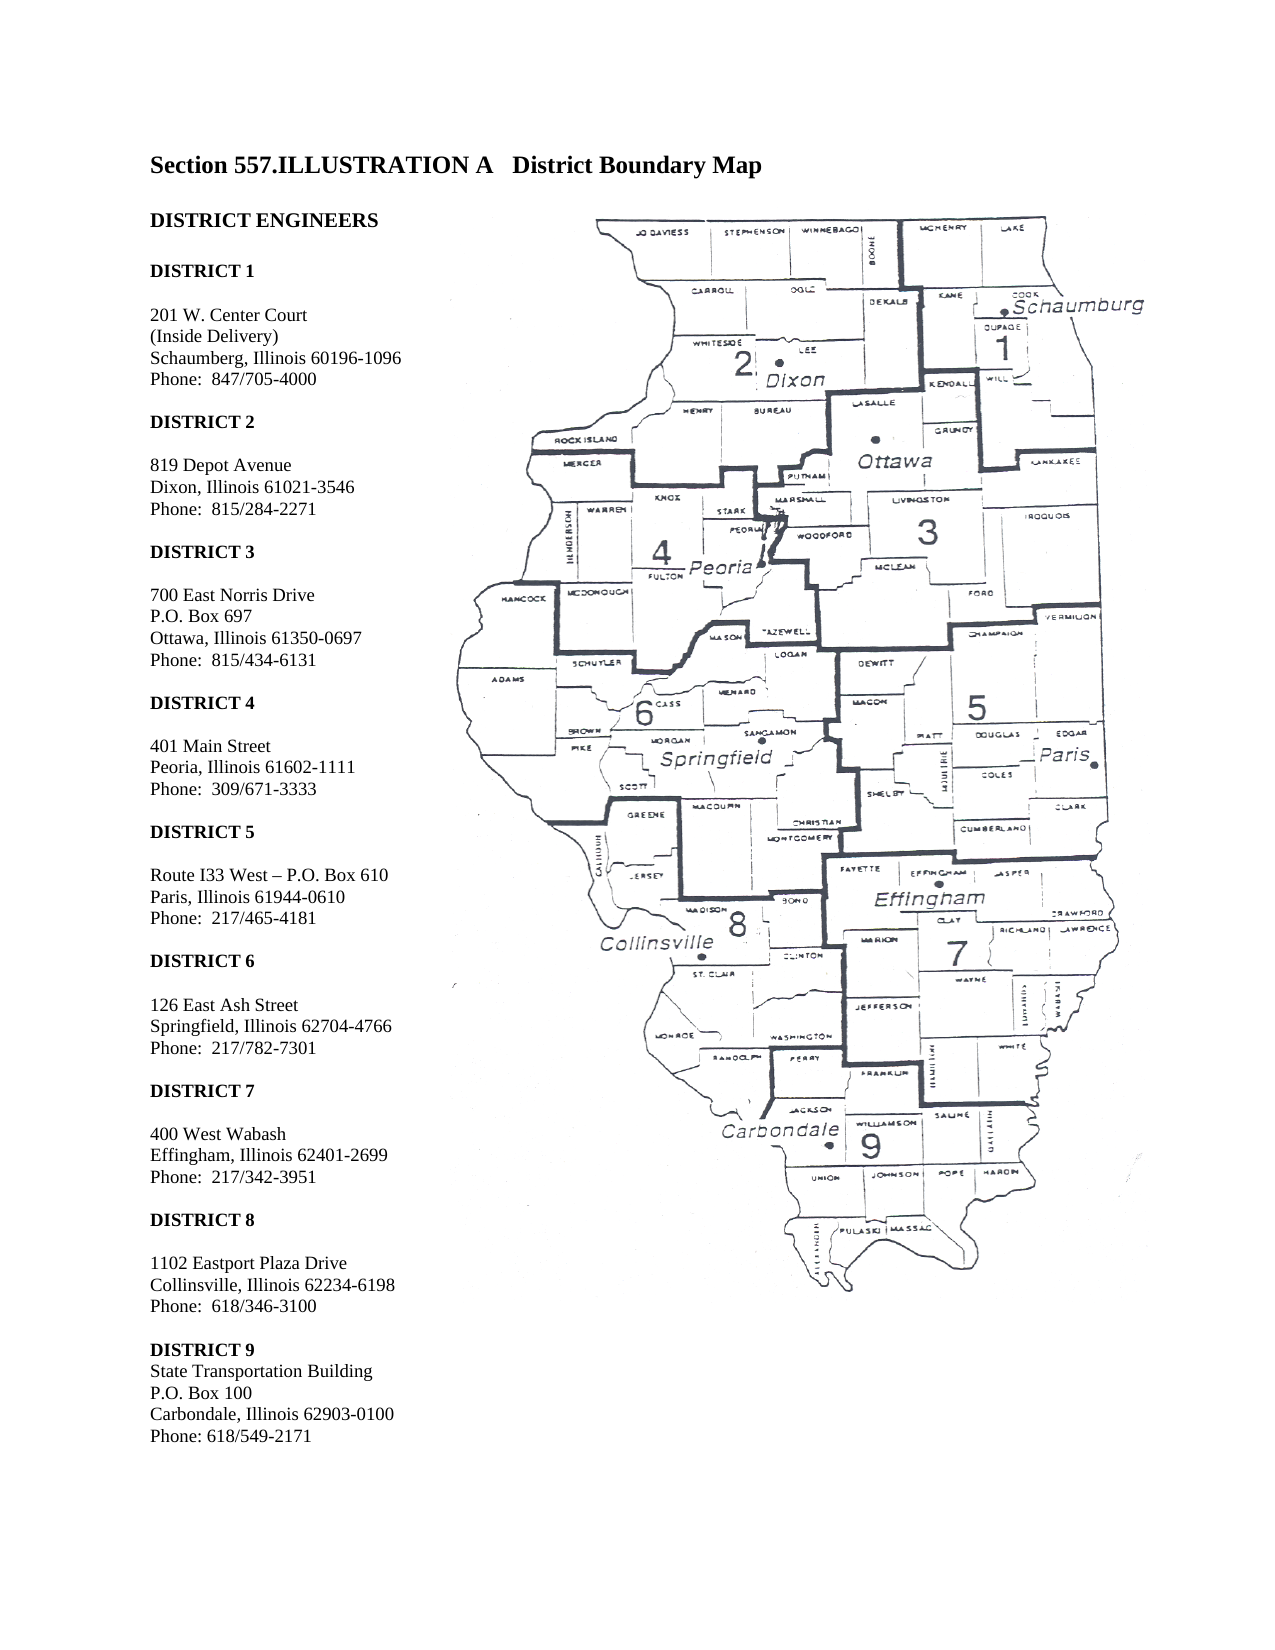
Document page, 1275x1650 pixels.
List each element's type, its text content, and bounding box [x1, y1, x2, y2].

text DISTRICT 6 [150, 950, 435, 972]
text 400 West Wabash [150, 1123, 435, 1144]
text Phone: 618/346-3100 [150, 1295, 435, 1317]
text DISTRICT 4 [150, 692, 435, 713]
text Phone: 217/465-4181 [150, 907, 435, 929]
text Carbondale, Illinois 62903-0100 [150, 1403, 435, 1425]
text DISTRICT 3 [150, 541, 435, 562]
text Section 557.ILLUSTRATION A District Boundary Map [150, 150, 1125, 179]
text Phone: 217/342-3951 [150, 1166, 435, 1187]
text Ottawa, Illinois 61350-0697 [150, 627, 435, 648]
text Phone: 217/782-7301 [150, 1037, 435, 1058]
text Route I33 West – P.O. Box 610 [150, 864, 435, 886]
text 126 East Ash Street [150, 993, 435, 1015]
text DISTRICT 2 [150, 411, 435, 433]
text DISTRICT 7 [150, 1080, 435, 1101]
text DISTRICT ENGINEERS [150, 207, 435, 232]
text Collinsville, Illinois 62234-6198 [150, 1274, 435, 1295]
text Phone: 815/284-2271 [150, 497, 435, 519]
text Paris, Illinois 61944-0610 [150, 886, 435, 907]
text State Transportation Building [150, 1360, 435, 1382]
text 201 W. Center Court [150, 303, 435, 325]
text Peoria, Illinois 61602-1111 [150, 756, 435, 778]
text Phone: 618/549-2171 [150, 1425, 435, 1446]
text DISTRICT 5 [150, 821, 435, 842]
text DISTRICT 1 [150, 260, 435, 282]
text 401 Main Street [150, 735, 435, 756]
text Phone: 847/705-4000 [150, 368, 435, 390]
text Dixon, Illinois 61021-3546 [150, 476, 435, 497]
text Phone: 815/434-6131 [150, 648, 435, 670]
text P.O. Box 100 [150, 1382, 435, 1403]
text 700 East Norris Drive [150, 584, 435, 605]
text Effingham, Illinois 62401-2699 [150, 1144, 435, 1166]
text P.O. Box 697 [150, 605, 435, 627]
text 819 Depot Avenue [150, 454, 435, 476]
text Schaumberg, Illinois 60196-1096 [150, 347, 435, 368]
text Phone: 309/671-3333 [150, 778, 435, 799]
text DISTRICT 9 [150, 1338, 435, 1360]
text (Inside Delivery) [150, 325, 434, 347]
text 1102 Eastport Plaza Drive [150, 1252, 434, 1274]
text Springfield, Illinois 62704-4766 [150, 1015, 435, 1037]
text DISTRICT 8 [150, 1209, 435, 1231]
